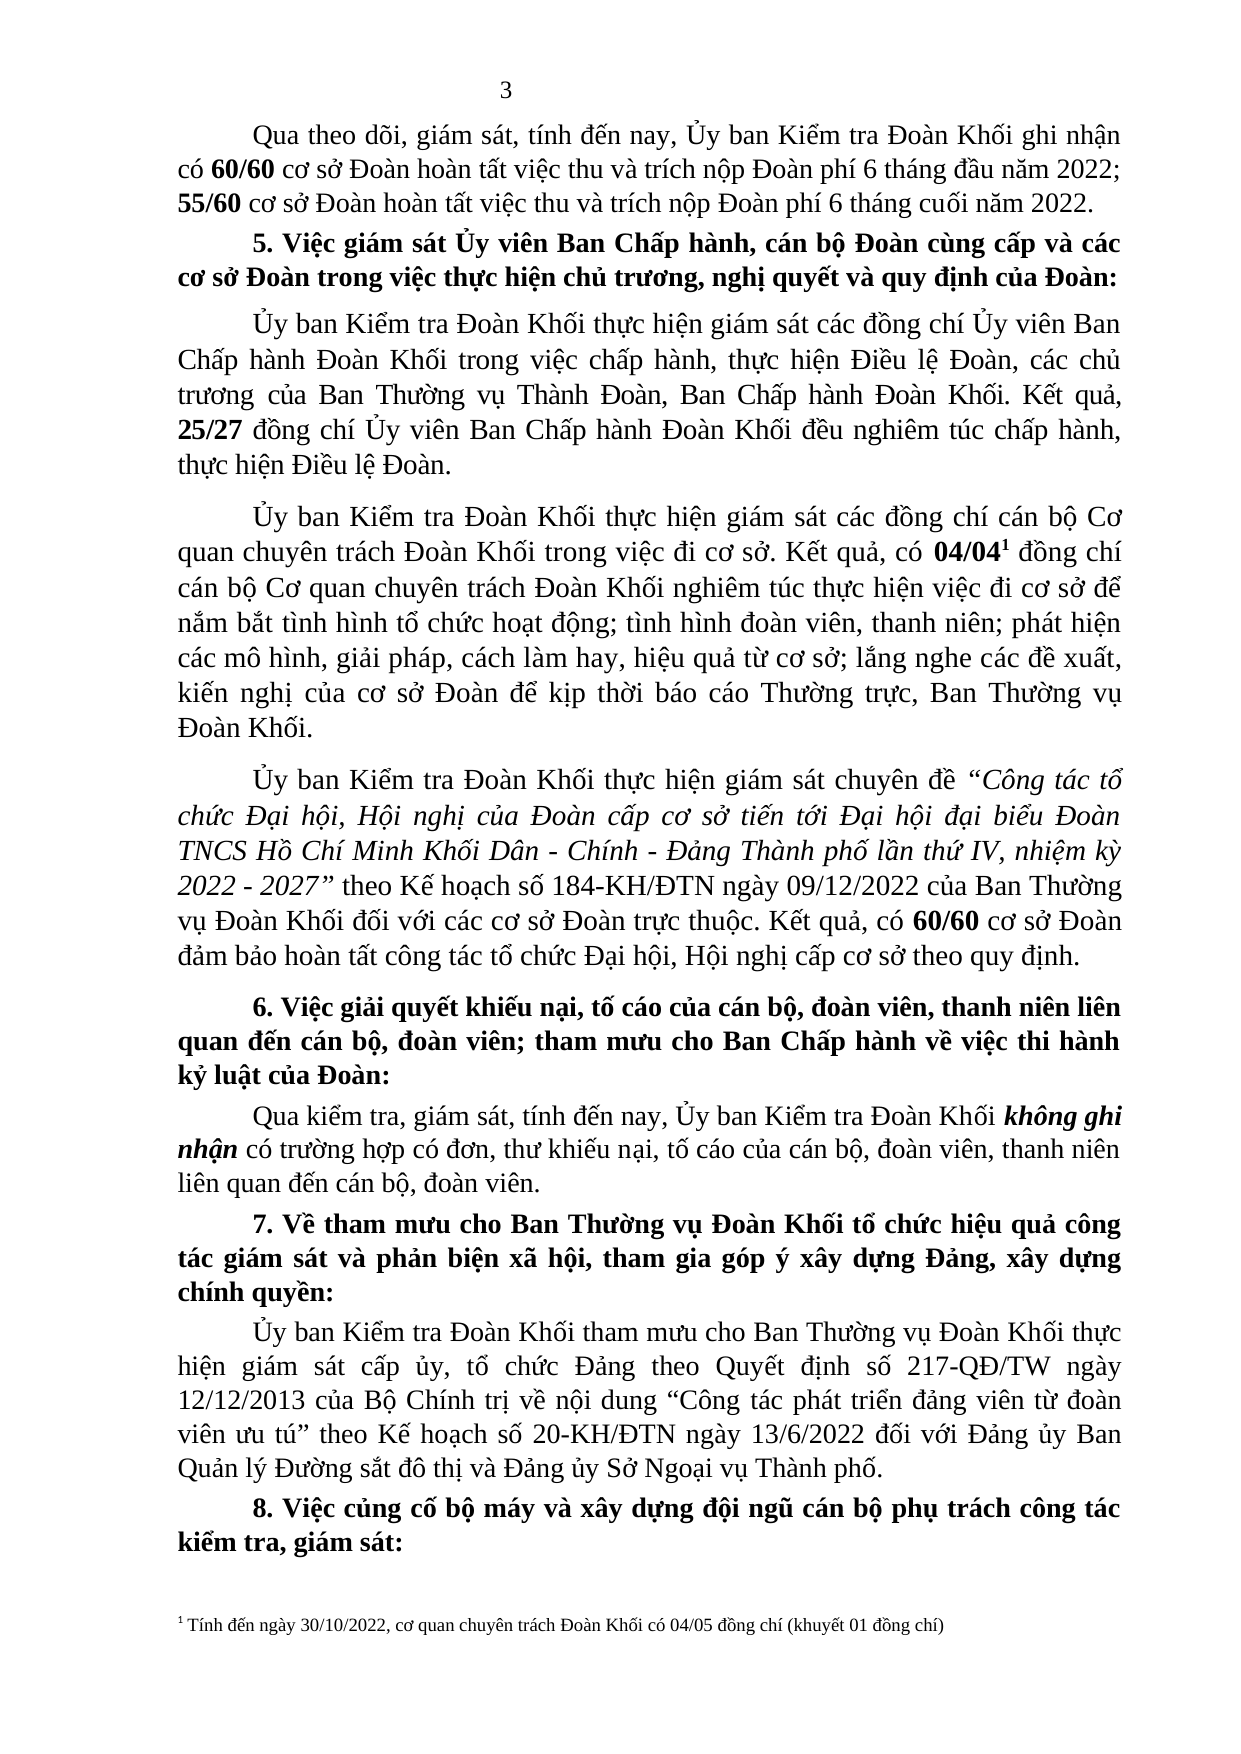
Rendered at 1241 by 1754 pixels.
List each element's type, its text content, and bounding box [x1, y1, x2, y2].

text Ủy ban Kiểm tra Đoàn Khối thực hiện giám sát các đồng chí cán bộ Cơ quan chuyên trách Đoàn Khối trong việc đi cơ sở. Kết quả, có 04/04 đồng chí cán bộ Cơ quan chuyên trách Đoàn Khối nghiêm túc thực hiện việc đi cơ sở để nắm bắt tình hình tổ chức hoạt động; tình hình đoàn viên, thanh niên; phát hiện các mô hình, giải pháp, cách làm hay, hiệu quả từ cơ sở; lắng nghe các đề xuất, kiến nghị của cơ sở Đoàn để kịp thời báo cáo Thường trực, Ban Thường vụ Đoàn Khối. [177, 499, 1122, 744]
text Ủy ban Kiểm tra Đoàn Khối thực hiện giám sát các đồng chí Ủy viên Ban Chấp hành Đoàn Khối trong việc chấp hành, thực hiện Điều lệ Đoàn, các chủ trương của Ban Thường vụ Thành Đoàn, Ban Chấp hành Đoàn Khối. Kết quả, 25/27 đồng chí Ủy viên Ban Chấp hành Đoàn Khối đều nghiêm túc chấp hành, thực hiện Điều lệ Đoàn. [177, 307, 1122, 481]
text 7. Về tham mưu cho Ban Thường vụ Đoàn Khối tổ chức hiệu quả công tác giám sát và phản biện xã hội, tham gia góp ý xây dựng Đảng, xây dựng chính quyền: [177, 1207, 1122, 1307]
text Qua kiểm tra, giám sát, tính đến nay, Ủy ban Kiểm tra Đoàn Khối không ghi nhận có trường hợp có đơn, thư khiếu nại, tố cáo của cán bộ, đoàn viên, thanh niên liên quan đến cán bộ, đoàn viên. [177, 1098, 1122, 1199]
text Qua theo dõi, giám sát, tính đến nay, Ủy ban Kiểm tra Đoàn Khối ghi nhận có 60/60 cơ sở Đoàn hoàn tất việc thu và trích nộp Đoàn phí 6 tháng đầu năm 2022; 55/60 cơ sở Đoàn hoàn tất việc thu và trích nộp Đoàn phí 6 tháng cuối năm 2022. [177, 118, 1122, 218]
text 8. Việc củng cố bộ máy và xây dựng đội ngũ cán bộ phụ trách công tác kiểm tra, giám sát: [177, 1491, 1122, 1557]
text 5. Việc giám sát Ủy viên Ban Chấp hành, cán bộ Đoàn cùng cấp và các cơ sở Đoàn trong việc thực hiện chủ trương, nghị quyết và quy định của Đoàn: [177, 226, 1122, 293]
text Ủy ban Kiểm tra Đoàn Khối tham mưu cho Ban Thường vụ Đoàn Khối thực hiện giám sát cấp ủy, tổ chức Đảng theo Quyết định số 217-QĐ/TW ngày 12/12/2013 của Bộ Chính trị về nội dung “Công tác phát triển đảng viên từ đoàn viên ưu tú” theo Kế hoạch số 20-KH/ĐTN ngày 13/6/2022 đối với Đảng ủy Ban Quản lý Đường sắt đô thị và Đảng ủy Sở Ngoại vụ Thành phố. [177, 1315, 1122, 1483]
text 6. Việc giải quyết khiếu nại, tố cáo của cán bộ, đoàn viên, thanh niên liên quan đến cán bộ, đoàn viên; tham mưu cho Ban Chấp hành về việc thi hành kỷ luật của Đoàn: [177, 990, 1122, 1091]
text Ủy ban Kiểm tra Đoàn Khối thực hiện giám sát chuyên đề “Công tác tổ chức Đại hội, Hội nghị của Đoàn cấp cơ sở tiến tới Đại hội đại biểu Đoàn TNCS Hồ Chí Minh Khối Dân - Chính - Đảng Thành phố lần thứ IV, nhiệm kỳ 2022 - 2027” theo Kế hoạch số 184-KH/ĐTN ngày 09/12/2022 của Ban Thường vụ Đoàn Khối đối với các cơ sở Đoàn trực thuộc. Kết quả, có 60/60 cơ sở Đoàn đảm bảo hoàn tất công tác tổ chức Đại hội, Hội nghị cấp cơ sở theo quy định. [177, 762, 1122, 972]
